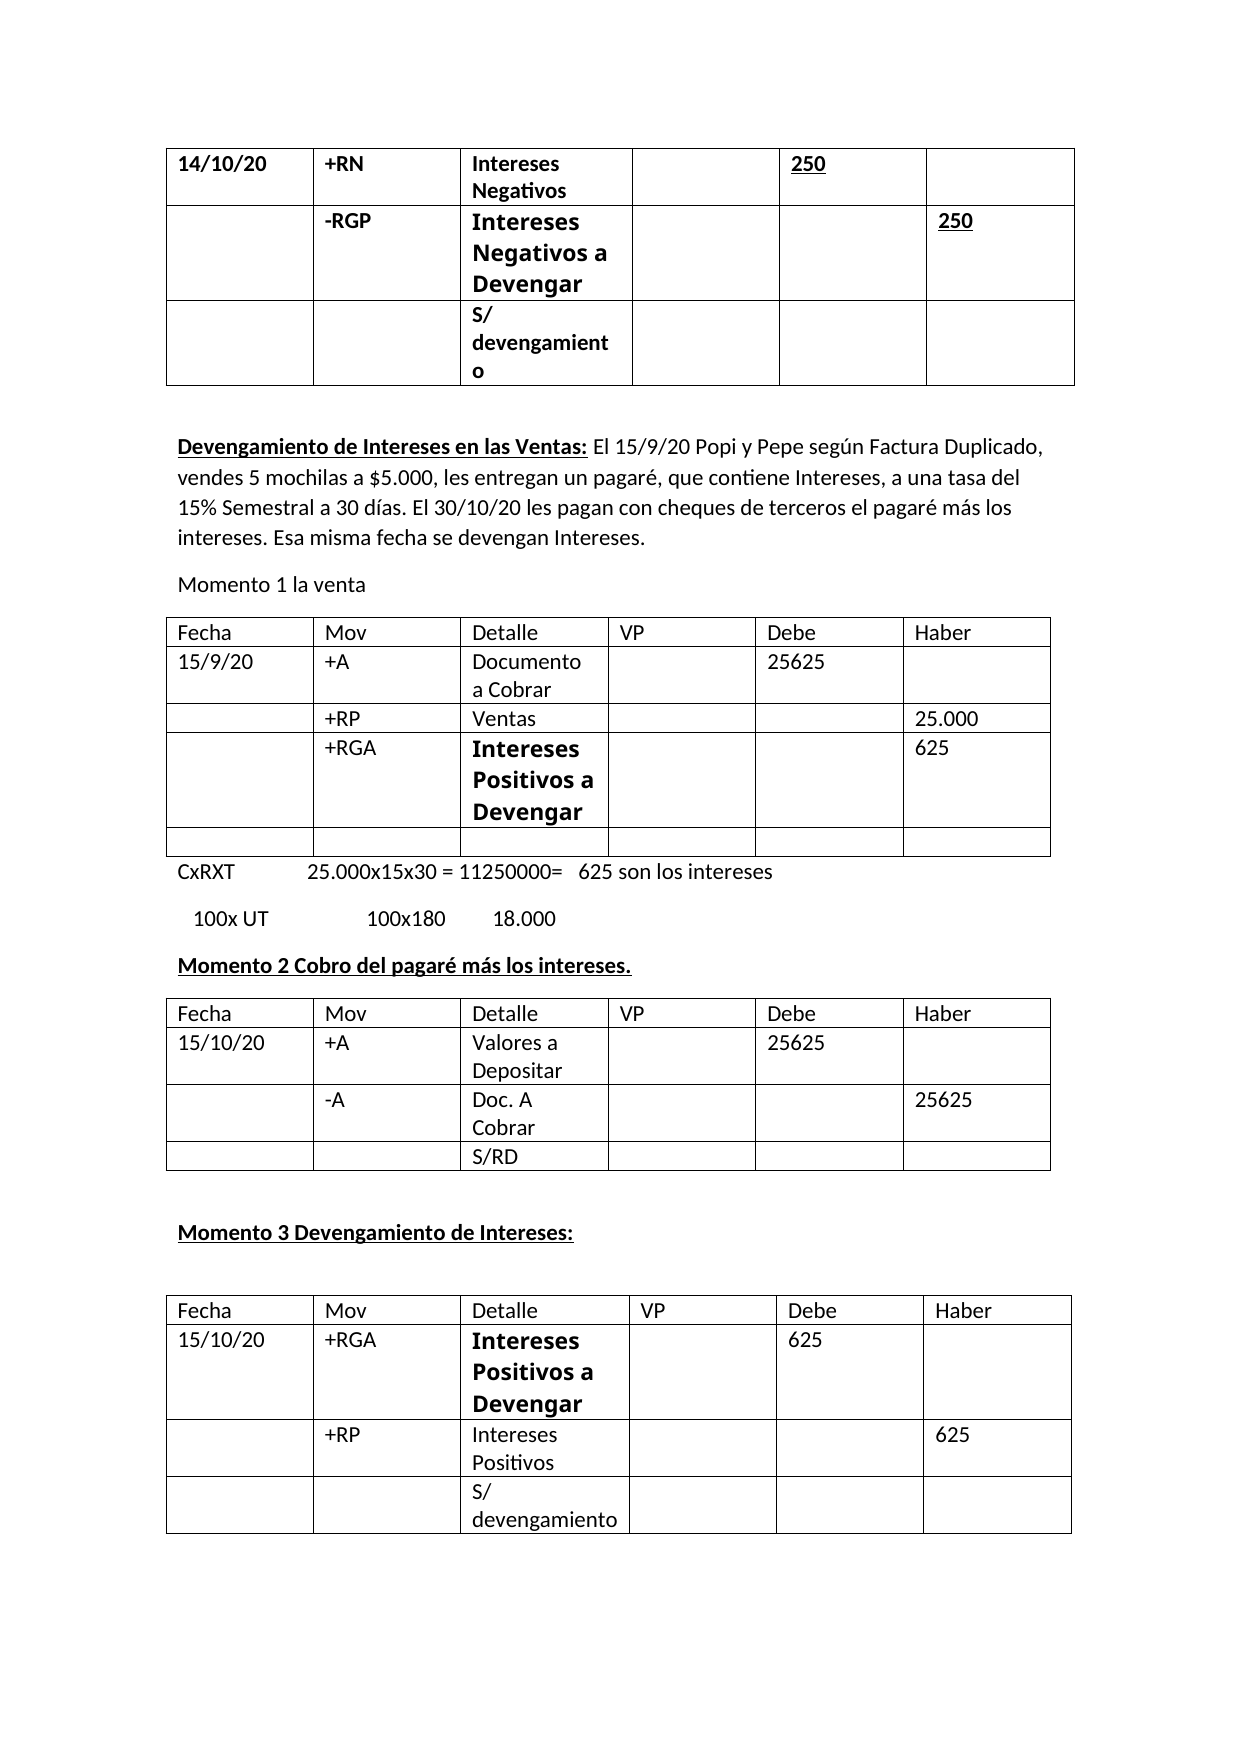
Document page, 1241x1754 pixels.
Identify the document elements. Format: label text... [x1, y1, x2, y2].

table_cell [167, 828, 313, 856]
table_header VP [609, 999, 755, 1027]
table_cell 625 [924, 1420, 1071, 1476]
table_header VP [609, 618, 755, 646]
table_cell [609, 1028, 755, 1084]
text Momento 2 Cobro del pagaré más los intereses. [177, 951, 1063, 979]
table_header Mov [314, 1296, 460, 1324]
table_header Debe [756, 618, 903, 646]
table_cell [167, 733, 313, 827]
table_cell +A [314, 1028, 460, 1084]
table_header Debe [756, 999, 903, 1027]
text Devengamiento de Intereses en las Ventas: El 15/9/20 Popi y Pepe según Factura Duplicado, vendes 5 mochilas a $5.000, les entregan un pagaré, que contiene Intereses, a una tasa del 15% Semestral a 30 días. El 30/10/20 les pagan con cheques de terceros el pagaré más los intereses. Esa misma fecha se devengan Intereses. [177, 432, 1063, 551]
table_cell [904, 828, 1050, 856]
table_cell [167, 1085, 313, 1141]
table_cell [167, 704, 313, 732]
table_cell +RGA [314, 733, 460, 827]
table_header Mov [314, 618, 460, 646]
table_cell 25625 [904, 1085, 1050, 1141]
table_cell [314, 1477, 460, 1533]
table_header Detalle [461, 1296, 629, 1324]
table_cell [777, 1477, 923, 1533]
table_cell [904, 1142, 1050, 1170]
table_cell 14/10/20 [167, 149, 313, 205]
table_cell Documento a Cobrar [461, 647, 608, 703]
table_cell 15/10/20 [167, 1325, 313, 1419]
table_cell [756, 1085, 903, 1141]
table_cell Intereses Positivos a Devengar [461, 1325, 629, 1419]
table_header Detalle [461, 999, 608, 1027]
table_cell [927, 149, 1074, 205]
table_header Haber [924, 1296, 1071, 1324]
table_cell [756, 733, 903, 827]
table_cell [756, 828, 903, 856]
table_cell 25.000 [904, 704, 1050, 732]
table_cell [904, 1028, 1050, 1084]
table_cell [927, 301, 1074, 384]
table_cell [756, 1142, 903, 1170]
table_header Fecha [167, 999, 313, 1027]
table_header Haber [904, 618, 1050, 646]
table_cell +RP [314, 704, 460, 732]
table_cell Valores a Depositar [461, 1028, 608, 1084]
table_cell [167, 1477, 313, 1533]
table_cell [167, 1420, 313, 1476]
table_header Detalle [461, 618, 608, 646]
table_cell 250 [927, 206, 1074, 299]
table_cell [633, 301, 779, 384]
table_cell 250 [780, 149, 926, 205]
table_cell [924, 1477, 1071, 1533]
table_cell S/ devengamiento [461, 301, 632, 384]
text CxRXT 25.000x15x30 = 11250000= 625 son los intereses [177, 857, 1063, 885]
table_cell S/RD [461, 1142, 608, 1170]
table_cell 25625 [756, 647, 903, 703]
table_cell [314, 828, 460, 856]
table_cell S/ devengamiento [461, 1477, 629, 1533]
table_cell [633, 149, 779, 205]
table_cell 25625 [756, 1028, 903, 1084]
table_cell 15/9/20 [167, 647, 313, 703]
table_cell Intereses Positivos a Devengar [461, 733, 608, 827]
table_cell [167, 1142, 313, 1170]
table_cell [630, 1477, 776, 1533]
table_cell Intereses Negativos [461, 149, 632, 205]
table_cell +RGA [314, 1325, 460, 1419]
table_cell [314, 301, 460, 384]
table_cell Intereses Negativos a Devengar [461, 206, 632, 299]
text Momento 3 Devengamiento de Intereses: [177, 1218, 1063, 1276]
table_cell +A [314, 647, 460, 703]
table_cell [633, 206, 779, 299]
table_cell [461, 828, 608, 856]
table_cell Doc. A Cobrar [461, 1085, 608, 1141]
table_cell [904, 647, 1050, 703]
table_cell 625 [904, 733, 1050, 827]
table_cell [780, 301, 926, 384]
text 100x UT 100x180 18.000 [177, 904, 1063, 932]
table_cell +RP [314, 1420, 460, 1476]
table_cell [777, 1420, 923, 1476]
table_cell [609, 704, 755, 732]
table_cell Intereses Positivos [461, 1420, 629, 1476]
table_cell [609, 647, 755, 703]
table_cell [167, 206, 313, 299]
table_header Debe [777, 1296, 923, 1324]
text Momento 1 la venta [177, 570, 1063, 598]
table_cell [630, 1420, 776, 1476]
table_cell [924, 1325, 1071, 1419]
table_cell [167, 301, 313, 384]
table_cell [756, 704, 903, 732]
table_header Mov [314, 999, 460, 1027]
table_cell [609, 1085, 755, 1141]
table_header Fecha [167, 618, 313, 646]
table_cell 15/10/20 [167, 1028, 313, 1084]
table_header Haber [904, 999, 1050, 1027]
table_cell [609, 733, 755, 827]
table_cell [609, 1142, 755, 1170]
table_cell [314, 1142, 460, 1170]
table_cell -RGP [314, 206, 460, 299]
table_cell Ventas [461, 704, 608, 732]
table_header Fecha [167, 1296, 313, 1324]
table_cell +RN [314, 149, 460, 205]
table_cell 625 [777, 1325, 923, 1419]
table_cell [630, 1325, 776, 1419]
table_cell [609, 828, 755, 856]
table_header VP [630, 1296, 776, 1324]
table_cell -A [314, 1085, 460, 1141]
table_cell [780, 206, 926, 299]
